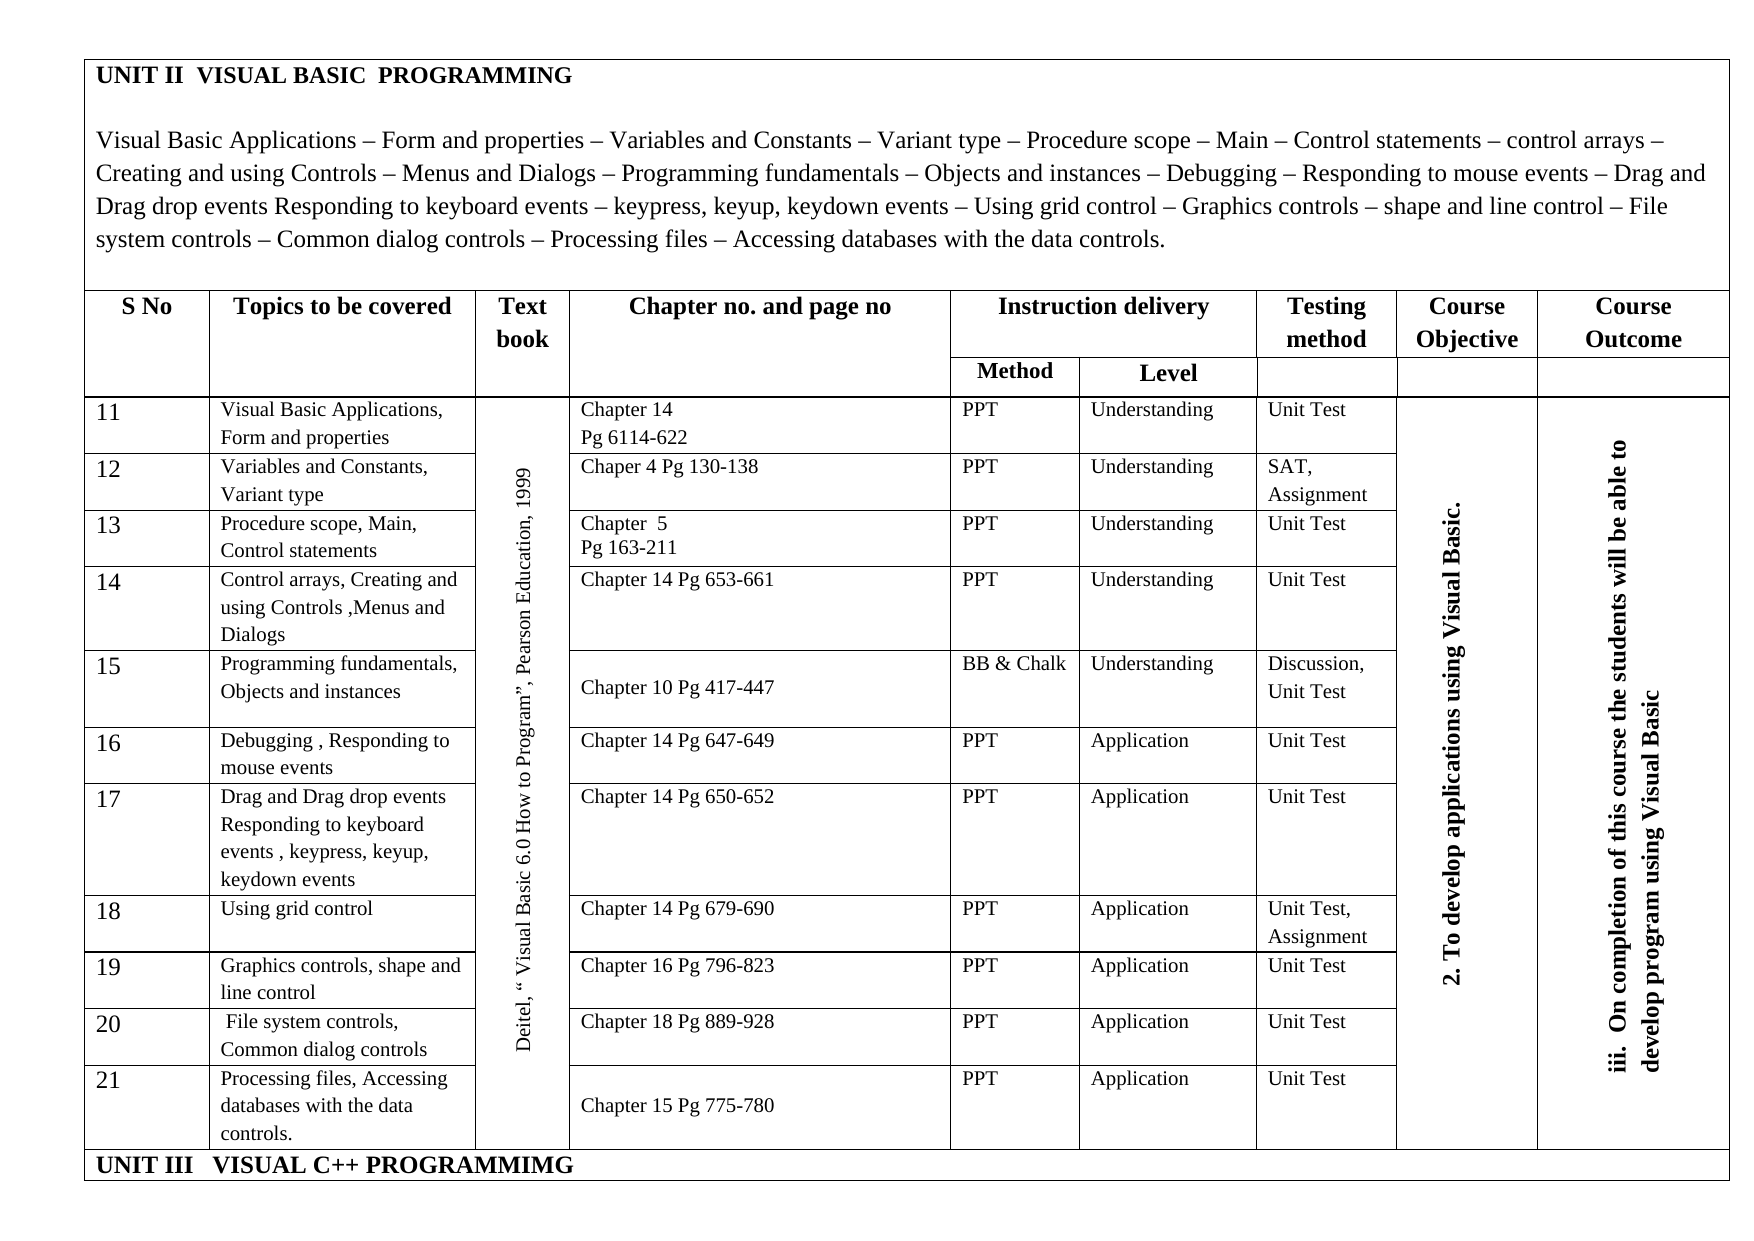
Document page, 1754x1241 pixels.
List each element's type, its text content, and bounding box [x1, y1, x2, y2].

table_cell Text book [476, 291, 569, 396]
table_cell Chapter 14 Pg 647-649 [570, 728, 950, 783]
table_cell SAT, Assignment [1257, 454, 1396, 509]
table_cell 11 [85, 398, 209, 453]
table_cell Procedure scope, Main, Control statements [210, 511, 475, 566]
table_cell PPT [951, 454, 1079, 509]
table_cell Chapter 18 Pg 889-928 [570, 1009, 950, 1064]
table_cell Chapter 15 Pg 775-780 [570, 1066, 950, 1149]
table_cell Unit Test [1257, 567, 1396, 650]
table_cell Course Objective [1397, 291, 1537, 357]
table_cell Topics to be covered [210, 291, 475, 396]
table_cell 20 [85, 1009, 209, 1064]
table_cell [85, 60, 1729, 290]
table_cell Unit Test [1257, 728, 1396, 783]
table_cell Chapter 10 Pg 417-447 [570, 651, 950, 727]
table_cell Control arrays, Creating and using Controls ,Menus and Dialogs [210, 567, 475, 650]
table_cell Understanding [1080, 398, 1256, 453]
table_cell Chapter 5 Pg 163-211 [570, 511, 950, 566]
table_cell Instruction delivery [951, 291, 1256, 357]
table_cell PPT [951, 728, 1079, 783]
table_cell PPT [951, 953, 1079, 1008]
table_cell PPT [951, 1066, 1079, 1149]
table_cell Chapter 14 Pg 679-690 [570, 896, 950, 951]
table_cell Understanding [1080, 511, 1256, 566]
table_cell Course Outcome [1538, 291, 1729, 357]
table_cell 15 [85, 651, 209, 727]
table_cell Variables and Constants, Variant type [210, 454, 475, 509]
table_cell Understanding [1080, 651, 1256, 727]
table_cell Unit Test [1257, 1009, 1396, 1064]
table_cell File system controls, Common dialog controls [210, 1009, 475, 1064]
table_cell Understanding [1080, 454, 1256, 509]
table_cell Unit Test [1257, 953, 1396, 1008]
table_cell S No [85, 291, 209, 396]
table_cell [85, 1150, 1729, 1180]
table_cell Unit Test [1257, 511, 1396, 566]
table_cell 17 [85, 784, 209, 895]
table_cell Graphics controls, shape and line control [210, 953, 475, 1008]
table_cell Application [1080, 1009, 1256, 1064]
table_cell Application [1080, 784, 1256, 895]
table_cell [1538, 358, 1729, 396]
table_cell Unit Test, Assignment [1257, 896, 1396, 951]
table_cell PPT [951, 398, 1079, 453]
table_cell Application [1080, 728, 1256, 783]
table_cell 2. To develop applications using Visual Basic. [1397, 398, 1537, 1149]
table_cell Chapter 14 Pg 653-661 [570, 567, 950, 650]
table_cell Unit Test [1257, 1066, 1396, 1149]
table_cell PPT [951, 784, 1079, 895]
table_cell 18 [85, 896, 209, 951]
table_cell [1258, 358, 1397, 396]
table_cell Discussion, Unit Test [1257, 651, 1396, 727]
table_cell 13 [85, 511, 209, 566]
table_cell PPT [951, 567, 1079, 650]
table_cell PPT [951, 896, 1079, 951]
table_cell Application [1080, 896, 1256, 951]
table_cell Deitel, “ Visual Basic 6.0 How to Program”, Pearson Education, 1999 David J. Kruglinski, George Shepherd and Scot Wingo, “Programming Visual C++”, Microsoft press, 1999. [476, 398, 569, 1149]
table_cell Visual Basic Applications, Form and properties [210, 398, 475, 453]
table_cell PPT [951, 1009, 1079, 1064]
table_cell BB & Chalk [951, 651, 1079, 727]
table_cell Debugging , Responding to mouse events [210, 728, 475, 783]
table_cell Using grid control [210, 896, 475, 951]
table_cell [1398, 358, 1537, 396]
table_cell Application [1080, 953, 1256, 1008]
table_cell Drag and Drag drop events Responding to keyboard events , keypress, keyup, keydown events [210, 784, 475, 895]
table_cell Chapter 14 Pg 6114-622 [570, 398, 950, 453]
table_cell Chaper 4 Pg 130-138 [570, 454, 950, 509]
table_cell 16 [85, 728, 209, 783]
table_cell Chapter 14 Pg 650-652 [570, 784, 950, 895]
table_cell Unit Test [1257, 784, 1396, 895]
table_cell Unit Test [1257, 398, 1396, 453]
table_cell Chapter 16 Pg 796-823 [570, 953, 950, 1008]
table_cell Processing files, Accessing databases with the data controls. [210, 1066, 475, 1149]
table_cell iii. On completion of this course the students will be able to develop program using Visual Basic [1538, 398, 1729, 1149]
table_cell 21 [85, 1066, 209, 1149]
table_cell 19 [85, 953, 209, 1008]
table_cell 12 [85, 454, 209, 509]
table_cell Method [951, 358, 1079, 396]
table_cell PPT [951, 511, 1079, 566]
table_cell Testing method [1257, 291, 1396, 357]
table_cell Chapter no. and page no [570, 291, 950, 396]
table_cell 14 [85, 567, 209, 650]
table_cell Application [1080, 1066, 1256, 1149]
table_cell Understanding [1080, 567, 1256, 650]
table_cell Level [1080, 358, 1257, 396]
table_cell Programming fundamentals, Objects and instances [210, 651, 475, 727]
